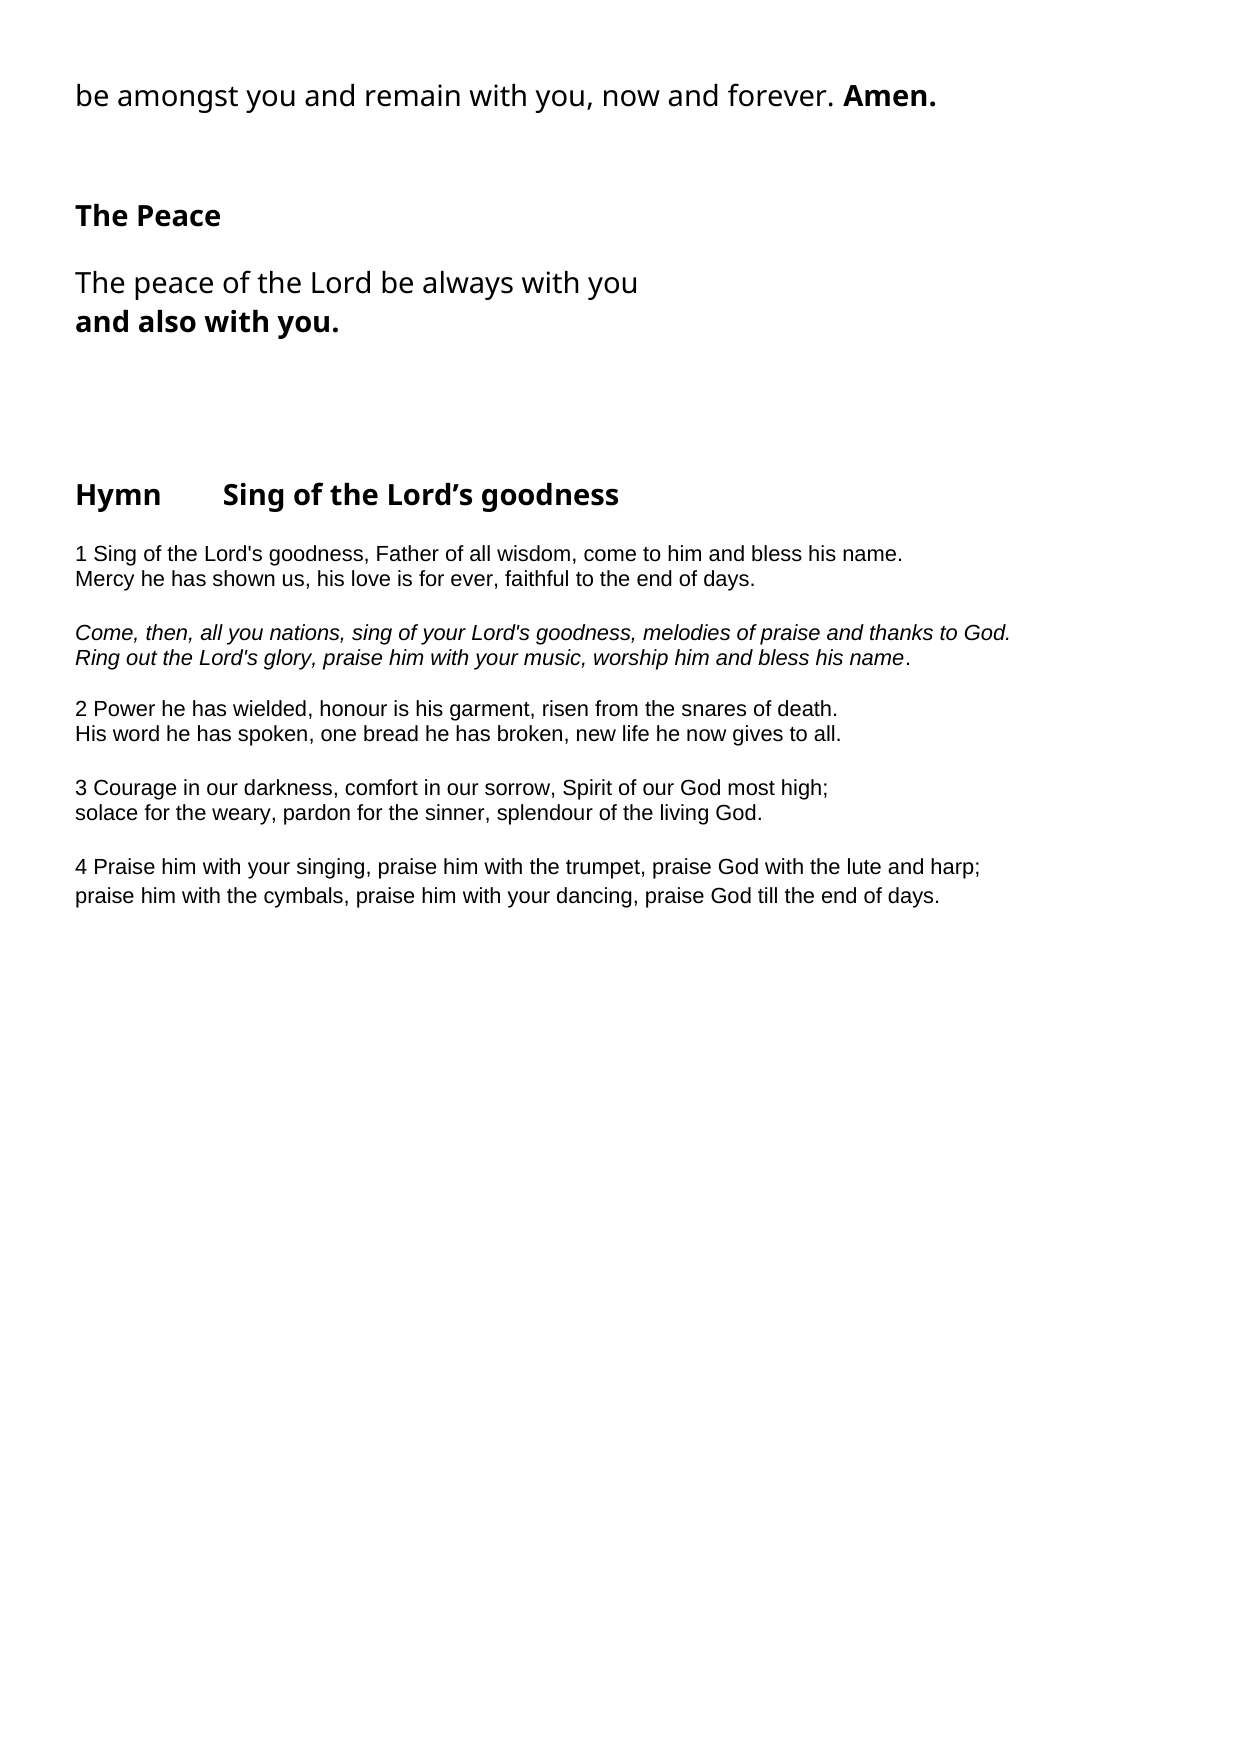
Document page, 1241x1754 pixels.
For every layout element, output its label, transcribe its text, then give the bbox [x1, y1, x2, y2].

text be amongst you and remain with you, now and forever. Amen. [75, 75, 1165, 115]
text 3 Courage in our darkness, comfort in our sorrow, Spirit of our God most high; solace for the weary, pardon for the sinner, splendour of the living God. [75, 775, 1165, 854]
text Hymn Sing of the Lord’s goodness [75, 474, 1165, 514]
text and also with you. [75, 302, 1165, 341]
text The peace of the Lord be always with you [75, 262, 1165, 302]
text The Peace [75, 196, 1165, 235]
text 1 Sing of the Lord's goodness, Father of all wisdom, come to him and bless his name. Mercy he has shown us, his love is for ever, faithful to the end of days. [75, 541, 1165, 620]
text Come, then, all you nations, sing of your Lord's goodness, melodies of praise and thanks to God. Ring out the Lord's glory, praise him with your music, worship him and bless his name. [75, 620, 1165, 670]
text 2 Power he has wielded, honour is his garment, risen from the snares of death. His word he has spoken, one bread he has broken, new life he now gives to all. [75, 696, 1165, 775]
text 4 Praise him with your singing, praise him with the trumpet, praise God with the lute and harp; praise him with the cymbals, praise him with your dancing, praise God till the end of days. [75, 854, 1165, 940]
